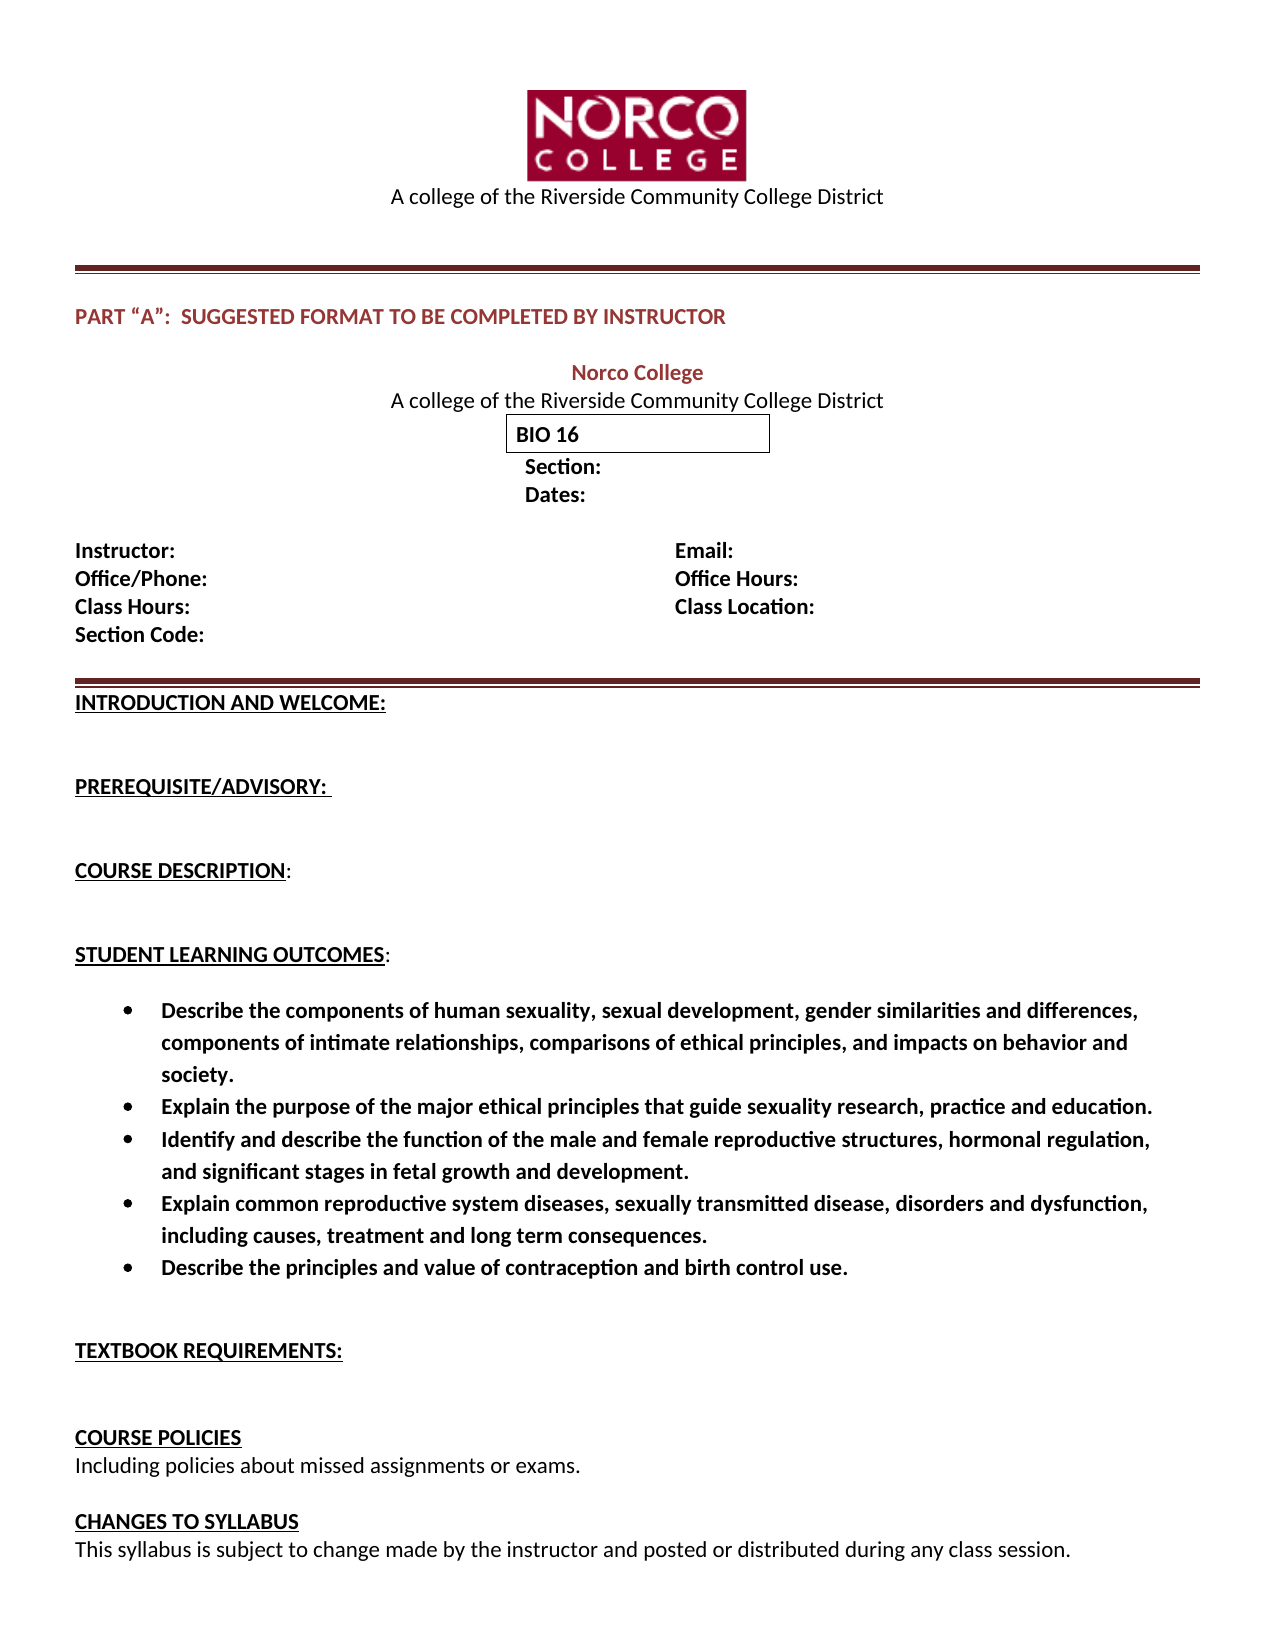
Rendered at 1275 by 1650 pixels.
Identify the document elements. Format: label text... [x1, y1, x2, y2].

picture [527, 90, 748, 183]
text CHANGES TO SYLLABUS [75, 1507, 1200, 1535]
text This syllabus is subject to change made by the instructor and posted or distributed during any class session. [75, 1535, 1200, 1563]
text Class Hours: Class Location: [75, 592, 1200, 620]
text Section: [450, 452, 1200, 480]
text Instructor: Email: [75, 536, 1200, 564]
text COURSE DESCRIPTION: [75, 856, 1200, 884]
text COURSE POLICIES [75, 1423, 1200, 1451]
title Norco College [75, 358, 1200, 386]
text INTRODUCTION AND WELCOME: [75, 688, 1200, 716]
text TEXTBOOK REQUIREMENTS: [75, 1306, 1200, 1366]
text PREREQUISITE/ADVISORY: [75, 772, 1200, 800]
table_header Describe the components of human sexuality, sexual development, gender similarities and differences, components of intimate relationships, comparisons of ethical principles, and impacts on behavior and society. Explain the purpose of the major ethical principles that guide sexuality research, practice and education. Identify and describe the function of the male and female reproductive structures, hormonal regulation, and significant stages in fetal growth and development. Explain common reproductive system diseases, sexually transmitted disease, disorders and dysfunction, including causes, treatment and long term consequences. Describe the principles and value of contraception and birth control use. [75, 996, 1200, 1306]
text Office/Phone: Office Hours: [75, 564, 1200, 592]
text STUDENT LEARNING OUTCOMES: [75, 940, 1200, 968]
text Including policies about missed assignments or exams. [75, 1451, 1200, 1479]
text Section Code: [75, 620, 1200, 648]
title A college of the Riverside Community College District [75, 386, 1200, 414]
text Dates: [450, 480, 1200, 508]
title PART “A”: SUGGESTED FORMAT TO BE COMPLETED BY INSTRUCTOR [75, 302, 1200, 330]
